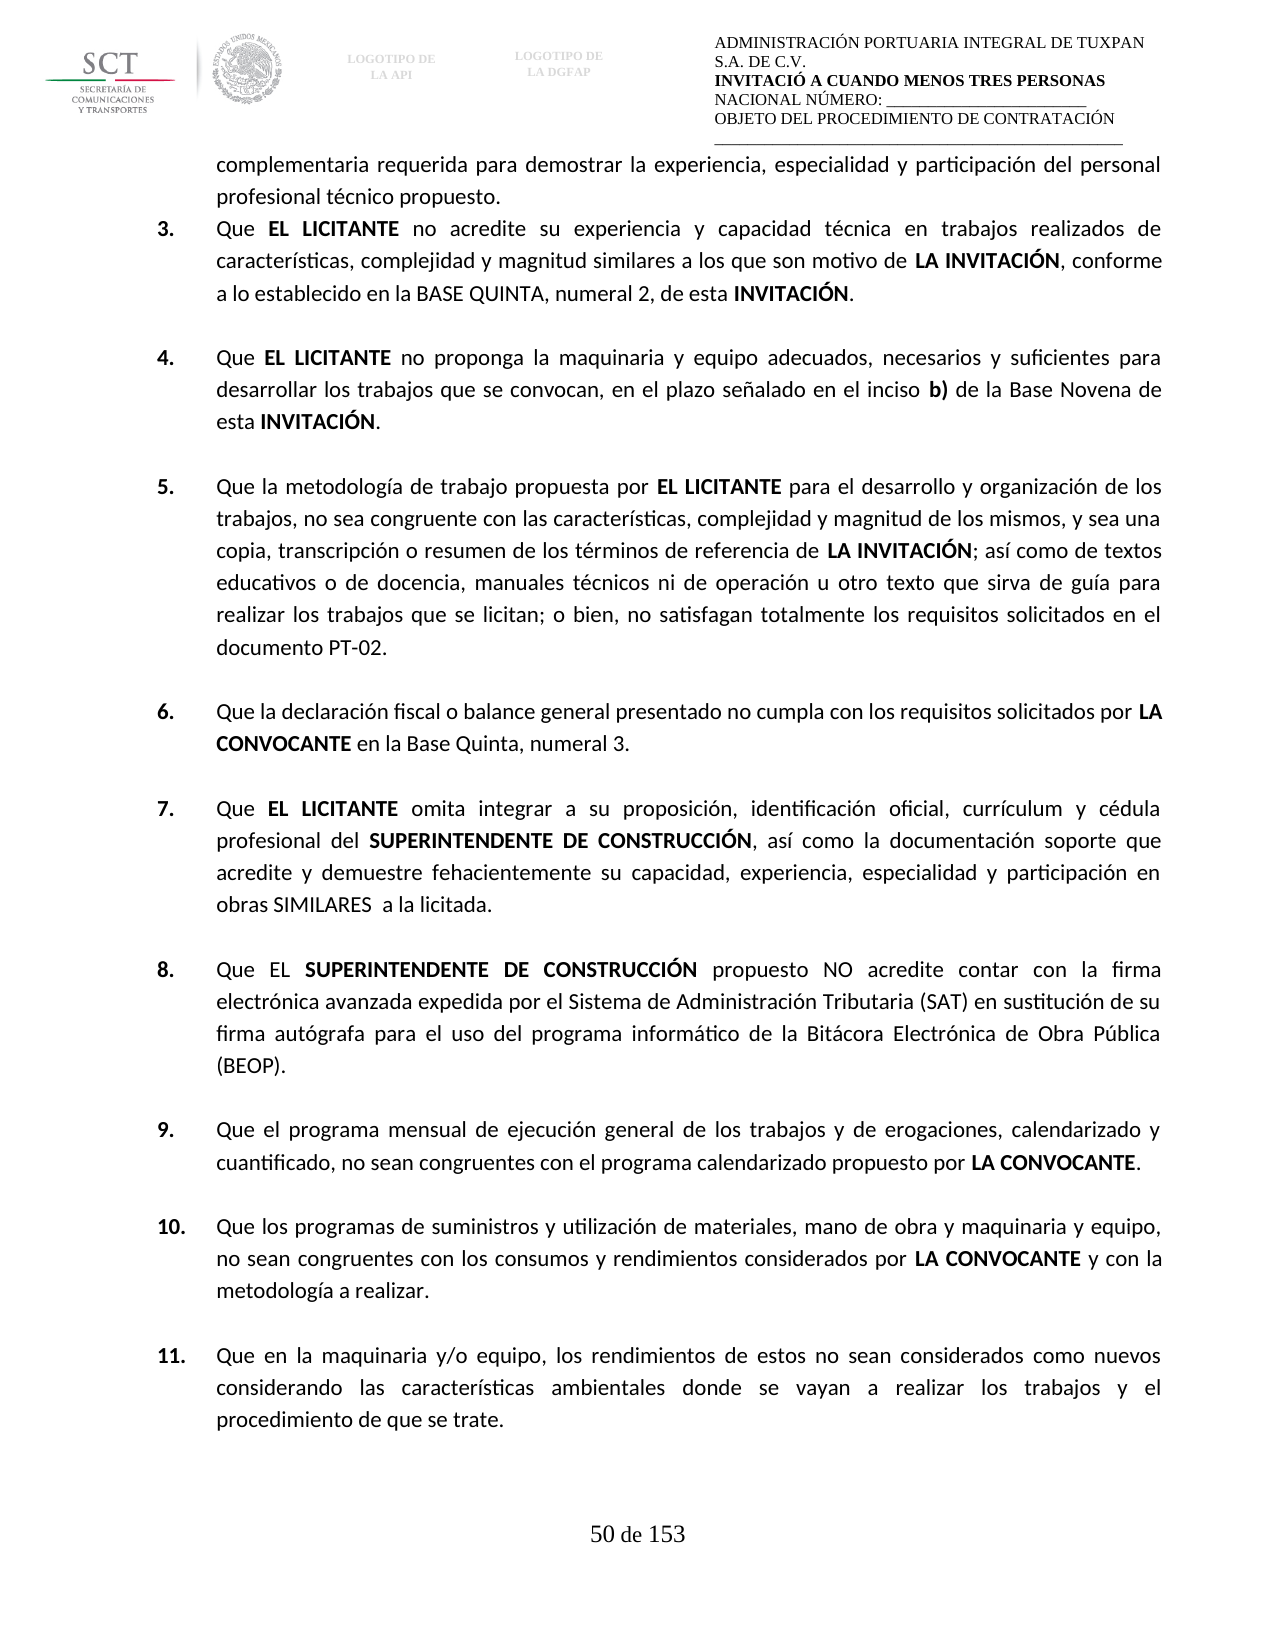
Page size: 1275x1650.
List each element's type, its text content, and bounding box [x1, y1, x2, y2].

list Que EL LICITANTE no proponga la maquinaria y equipo adecuados, necesarios y suficientes para desarrollar los trabajos que se convocan, en el plazo señalado en el inciso b) de la Base Novena de esta INVITACIÓN. [157, 343, 1162, 436]
list Que los programas de suministros y utilización de materiales, mano de obra y maquinaria y equipo, no sean congruentes con los consumos y rendimientos considerados por LA CONVOCANTE y con la metodología a realizar. [157, 1212, 1162, 1304]
picture [32, 21, 289, 117]
list Que el programa mensual de ejecución general de los trabajos y de erogaciones, calendarizado y cuantificado, no sean congruentes con el programa calendarizado propuesto por LA CONVOCANTE. [157, 1116, 1162, 1176]
list Que EL SUPERINTENDENTE DE CONSTRUCCIÓN propuesto NO acredite contar con la firma electrónica avanzada expedida por el Sistema de Administración Tributaria (SAT) en sustitución de su firma autógrafa para el uso del programa informático de la Bitácora Electrónica de Obra Pública (BEOP). [157, 955, 1162, 1079]
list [157, 150, 1162, 210]
list Que la metodología de trabajo propuesta por EL LICITANTE para el desarrollo y organización de los trabajos, no sea congruente con las características, complejidad y magnitud de los mismos, y sea una copia, transcripción o resumen de los términos de referencia de LA INVITACIÓN; así como de textos educativos o de docencia, manuales técnicos ni de operación u otro texto que sirva de guía para realizar los trabajos que se licitan; o bien, no satisfagan totalmente los requisitos solicitados en el documento PT-02. [157, 472, 1162, 661]
list Que EL LICITANTE no acredite su experiencia y capacidad técnica en trabajos realizados de características, complejidad y magnitud similares a los que son motivo de LA INVITACIÓN, conforme a lo establecido en la BASE QUINTA, numeral 2, de esta INVITACIÓN. [157, 214, 1162, 307]
list Que la declaración fiscal o balance general presentado no cumpla con los requisitos solicitados por LA CONVOCANTE en la Base Quinta, numeral 3. [157, 697, 1162, 757]
list Que en la maquinaria y/o equipo, los rendimientos de estos no sean considerados como nuevos considerando las características ambientales donde se vayan a realizar los trabajos y el procedimiento de que se trate. [157, 1341, 1162, 1433]
list Que EL LICITANTE omita integrar a su proposición, identificación oficial, currículum y cédula profesional del SUPERINTENDENTE DE CONSTRUCCIÓN, así como la documentación soporte que acredite y demuestre fehacientemente su capacidad, experiencia, especialidad y participación en obras SIMILARES a la licitada. [157, 794, 1162, 918]
